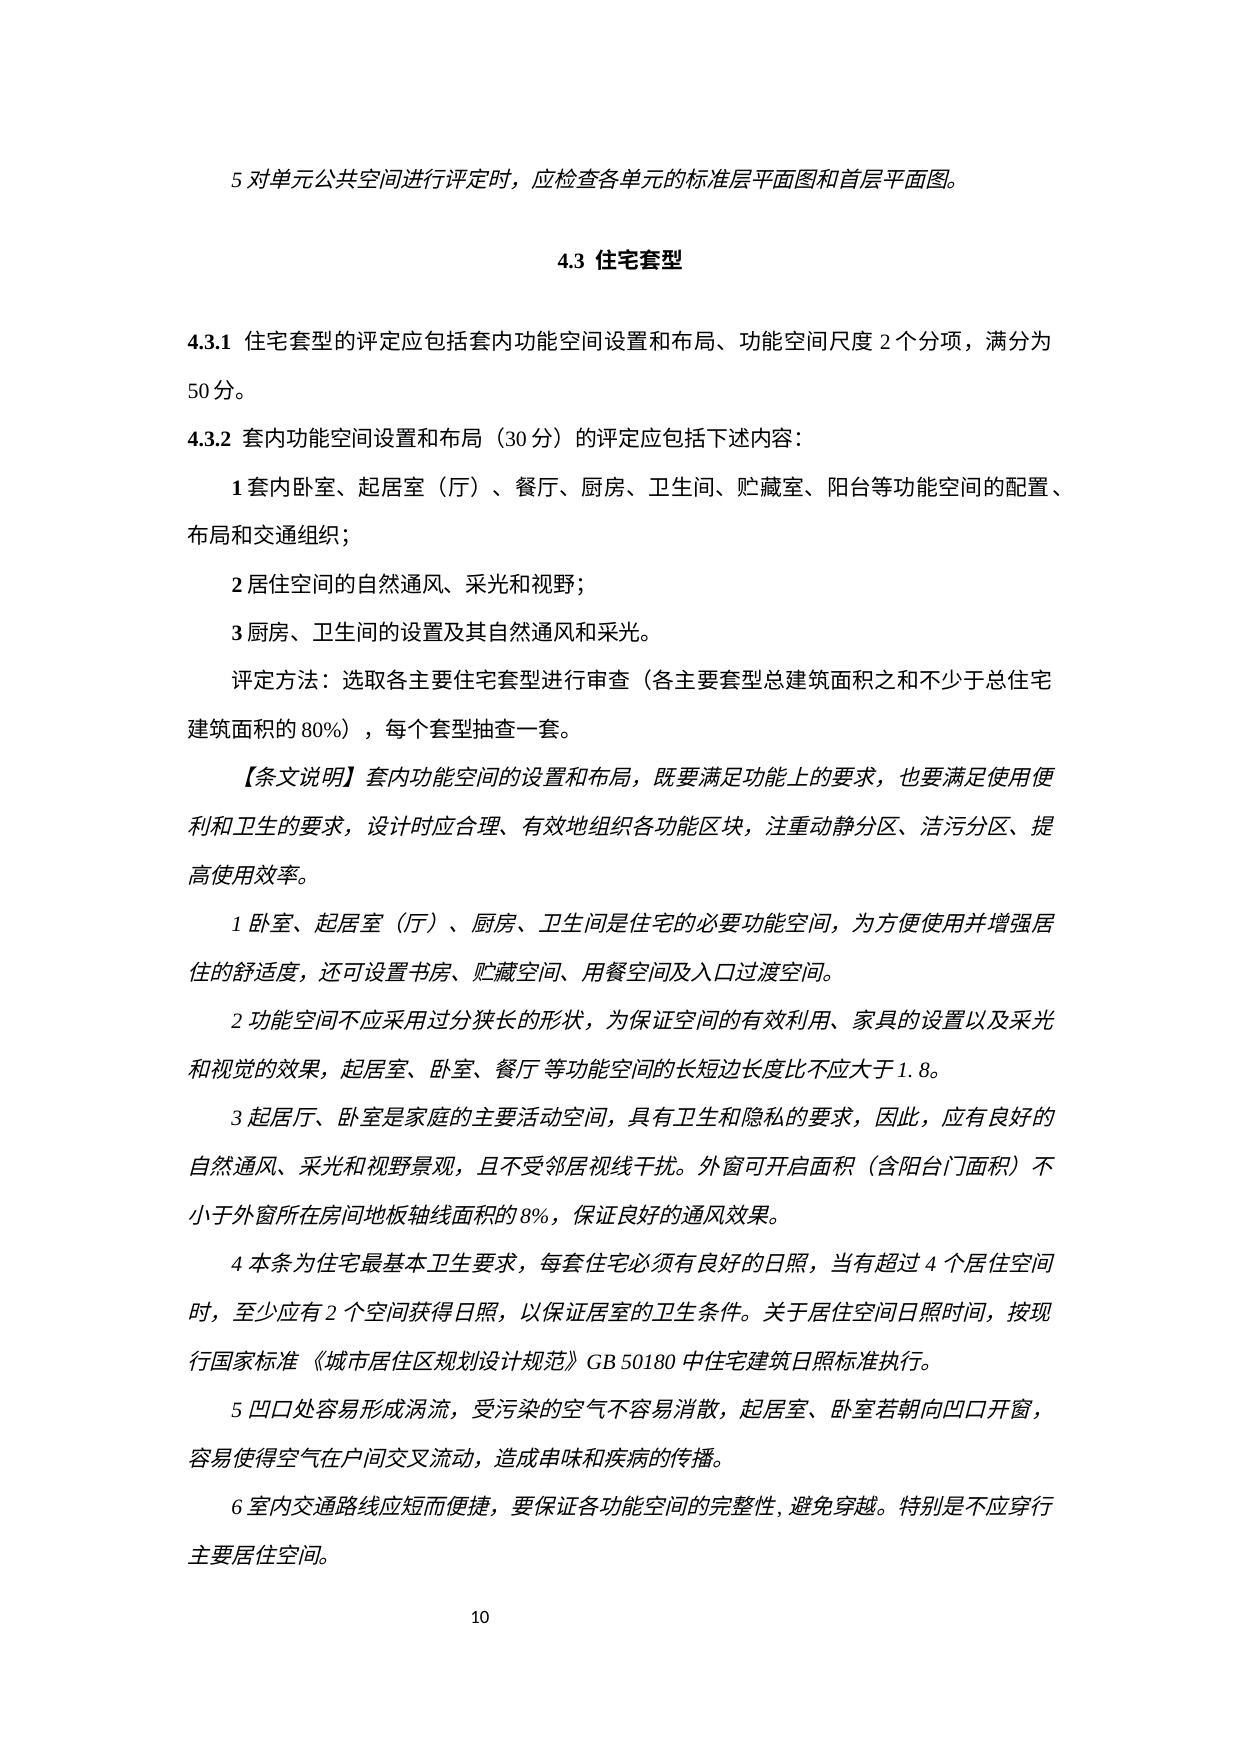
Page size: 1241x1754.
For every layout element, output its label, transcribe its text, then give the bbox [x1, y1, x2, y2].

text 2居住空间的自然通风、采光和视野； [187, 566, 1053, 599]
text 5凹口处容易形成涡流，受污染的空气不容易消散，起居室、卧室若朝向凹口开窗，容易使得空气在户间交叉流动，造成串味和疾病的传播。 [187, 1392, 1053, 1473]
text 1套内卧室、起居室（厅）、餐厅、厨房、卫生间、贮藏室、阳台等功能空间的配置、布局和交通组织； [187, 469, 1053, 550]
text 4.3.1 住宅套型的评定应包括套内功能空间设置和布局、功能空间尺度2个分项，满分为50分。 [187, 324, 1053, 405]
text 2功能空间不应采用过分狭长的形状，为保证空间的有效利用、家具的设置以及采光和视觉的效果，起居室、卧室、餐厅 等功能空间的长短边长度比不应大于1. 8。 [187, 1003, 1053, 1084]
text 6室内交通路线应短而便捷，要保证各功能空间的完整性, 避免穿越。特别是不应穿行主要居住空间。 [187, 1489, 1053, 1570]
text 4本条为住宅最基本卫生要求，每套住宅必须有良好的日照，当有超过4个居住空间时，至少应有2个空间获得日照，以保证居室的卫生条件。关于居住空间日照时间，按现行国家标准 《城市居住区规划设计规范》GB 50180中住宅建筑日照标准执行。 [187, 1246, 1053, 1376]
text 3起居厅、卧室是家庭的主要活动空间，具有卫生和隐私的要求，因此，应有良好的自然通风、采光和视野景观，且不受邻居视线干扰。外窗可开启面积（含阳台门面积）不小于外窗所在房间地板轴线面积的8%，保证良好的通风效果。 [187, 1100, 1053, 1230]
subtitle 4.3 住宅套型 [187, 243, 1053, 275]
text 4.3.2 套内功能空间设置和布局（30分）的评定应包括下述内容： [187, 421, 1053, 453]
text 5对单元公共空间进行评定时，应检查各单元的标准层平面图和首层平面图。 [187, 162, 1053, 194]
text 评定方法：选取各主要住宅套型进行审查（各主要套型总建筑面积之和不少于总住宅建筑面积的80%），每个套型抽查一套。 [187, 663, 1053, 744]
text 1卧室、起居室（厅）、厨房、卫生间是住宅的必要功能空间，为方便使用并增强居住的舒适度，还可设置书房、贮藏空间、用餐空间及入口过渡空间。 [187, 906, 1053, 987]
text 3厨房、卫生间的设置及其自然通风和采光。 [187, 614, 1053, 647]
text 【条文说明】套内功能空间的设置和布局，既要满足功能上的要求，也要满足使用便利和卫生的要求，设计时应合理、有效地组织各功能区块，注重动静分区、洁污分区、提高使用效率。 [187, 760, 1053, 890]
